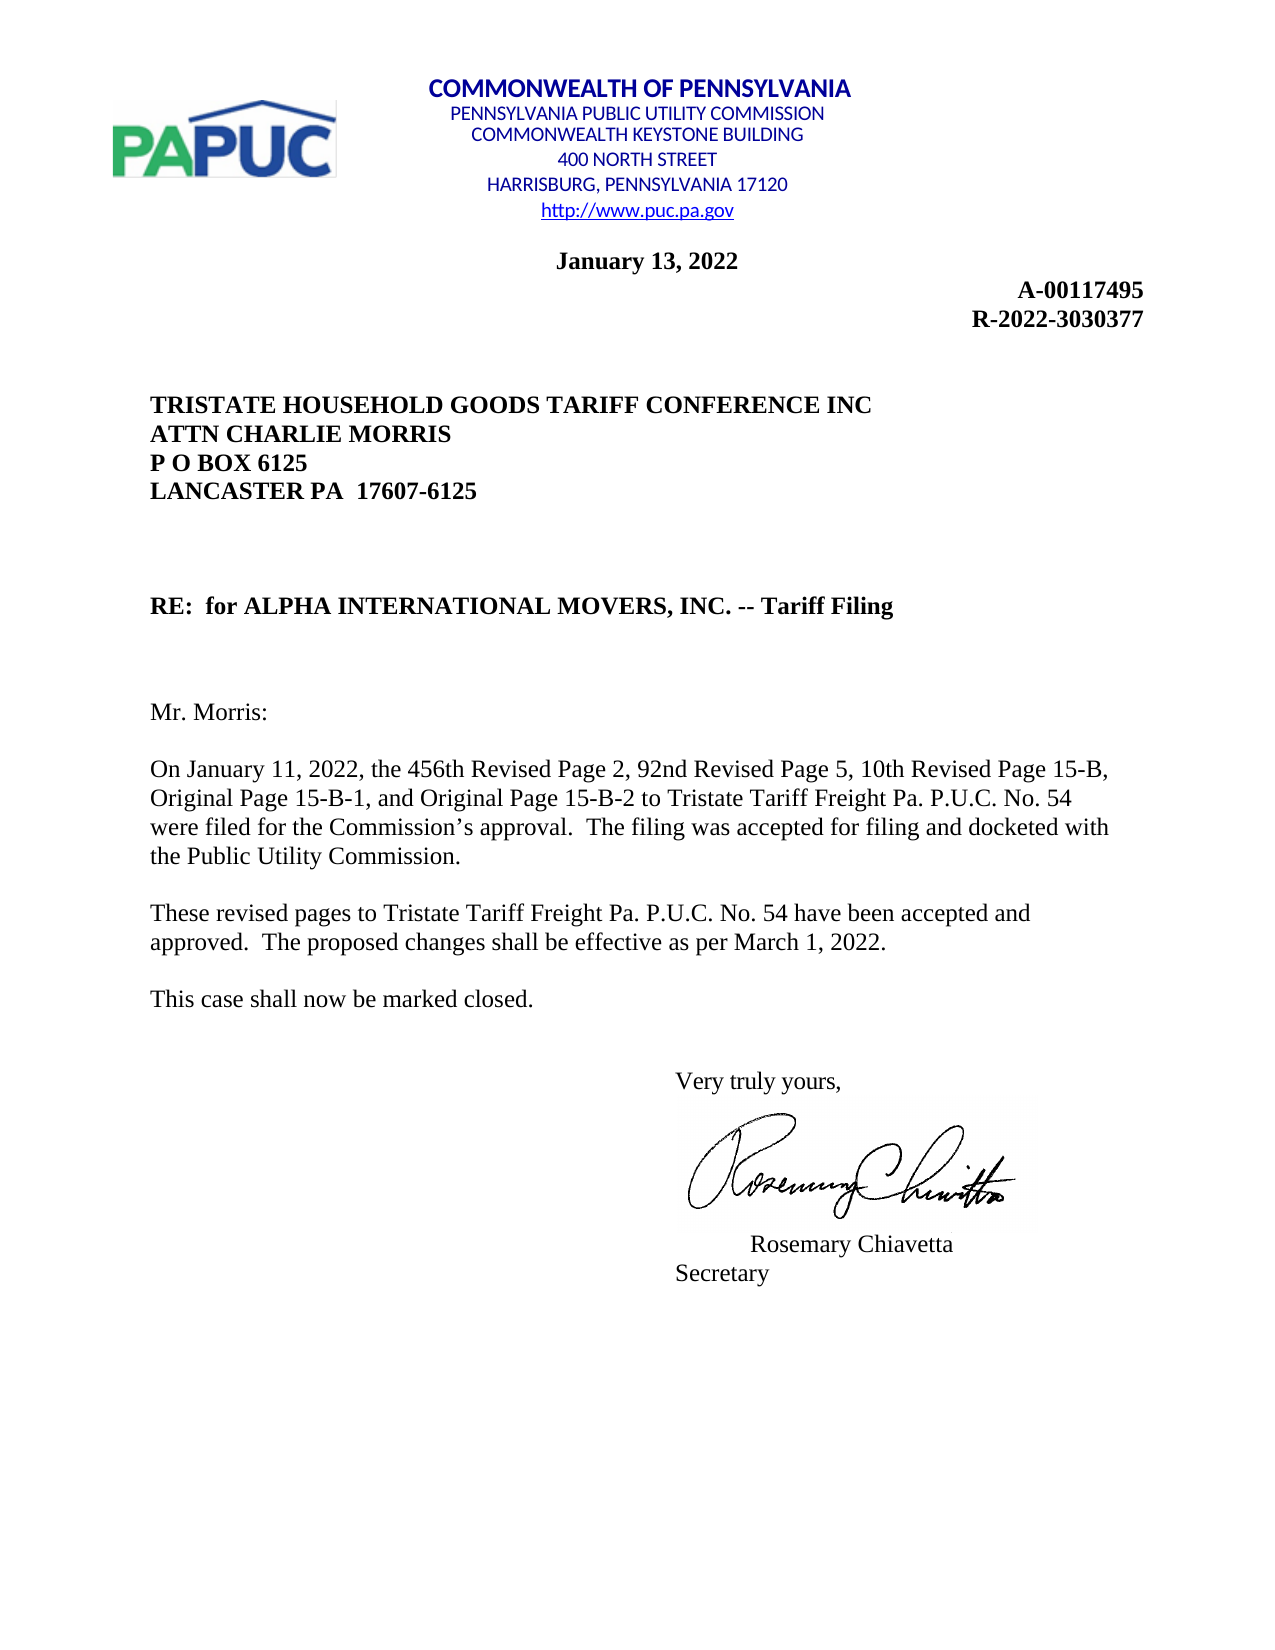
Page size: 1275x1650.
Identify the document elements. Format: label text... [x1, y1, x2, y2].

text LANCASTER PA 17607-6125 [150, 476, 1125, 505]
text January 13, 2022 [150, 246, 1144, 275]
text TRISTATE HOUSEHOLD GOODS TARIFF CONFERENCE INC [150, 390, 1125, 419]
text RE: for ALPHA INTERNATIONAL MOVERS, INC. -- Tariff Filing [150, 591, 1125, 620]
text Mr. Morris: [150, 697, 1134, 726]
picture [676, 1095, 1038, 1205]
list A-00117495 [862, 275, 1144, 304]
text P O BOX 6125 [150, 448, 1125, 476]
text This case shall now be marked closed. [150, 984, 1125, 1013]
list R-2022-3030377 [862, 304, 1144, 333]
text On January 11, 2022, the 456th Revised Page 2, 92nd Revised Page 5, 10th Revised Page 15-B, Original Page 15-B-1, and Original Page 15-B-2 to Tristate Tariff Freight Pa. P.U.C. No. 54 were filed for the Commission’s approval. The filing was accepted for filing and docketed with the Public Utility Commission. [150, 754, 1125, 869]
text These revised pages to Tristate Tariff Freight Pa. P.U.C. No. 54 have been accepted and approved. The proposed changes shall be effective as per March 1, 2022. [150, 898, 1125, 956]
picture [112, 100, 338, 179]
text Very truly yours, [150, 1066, 1125, 1095]
text Secretary [150, 1258, 1134, 1287]
text ATTN CHARLIE MORRIS [150, 419, 1125, 448]
text Rosemary Chiavetta [150, 1205, 1125, 1258]
